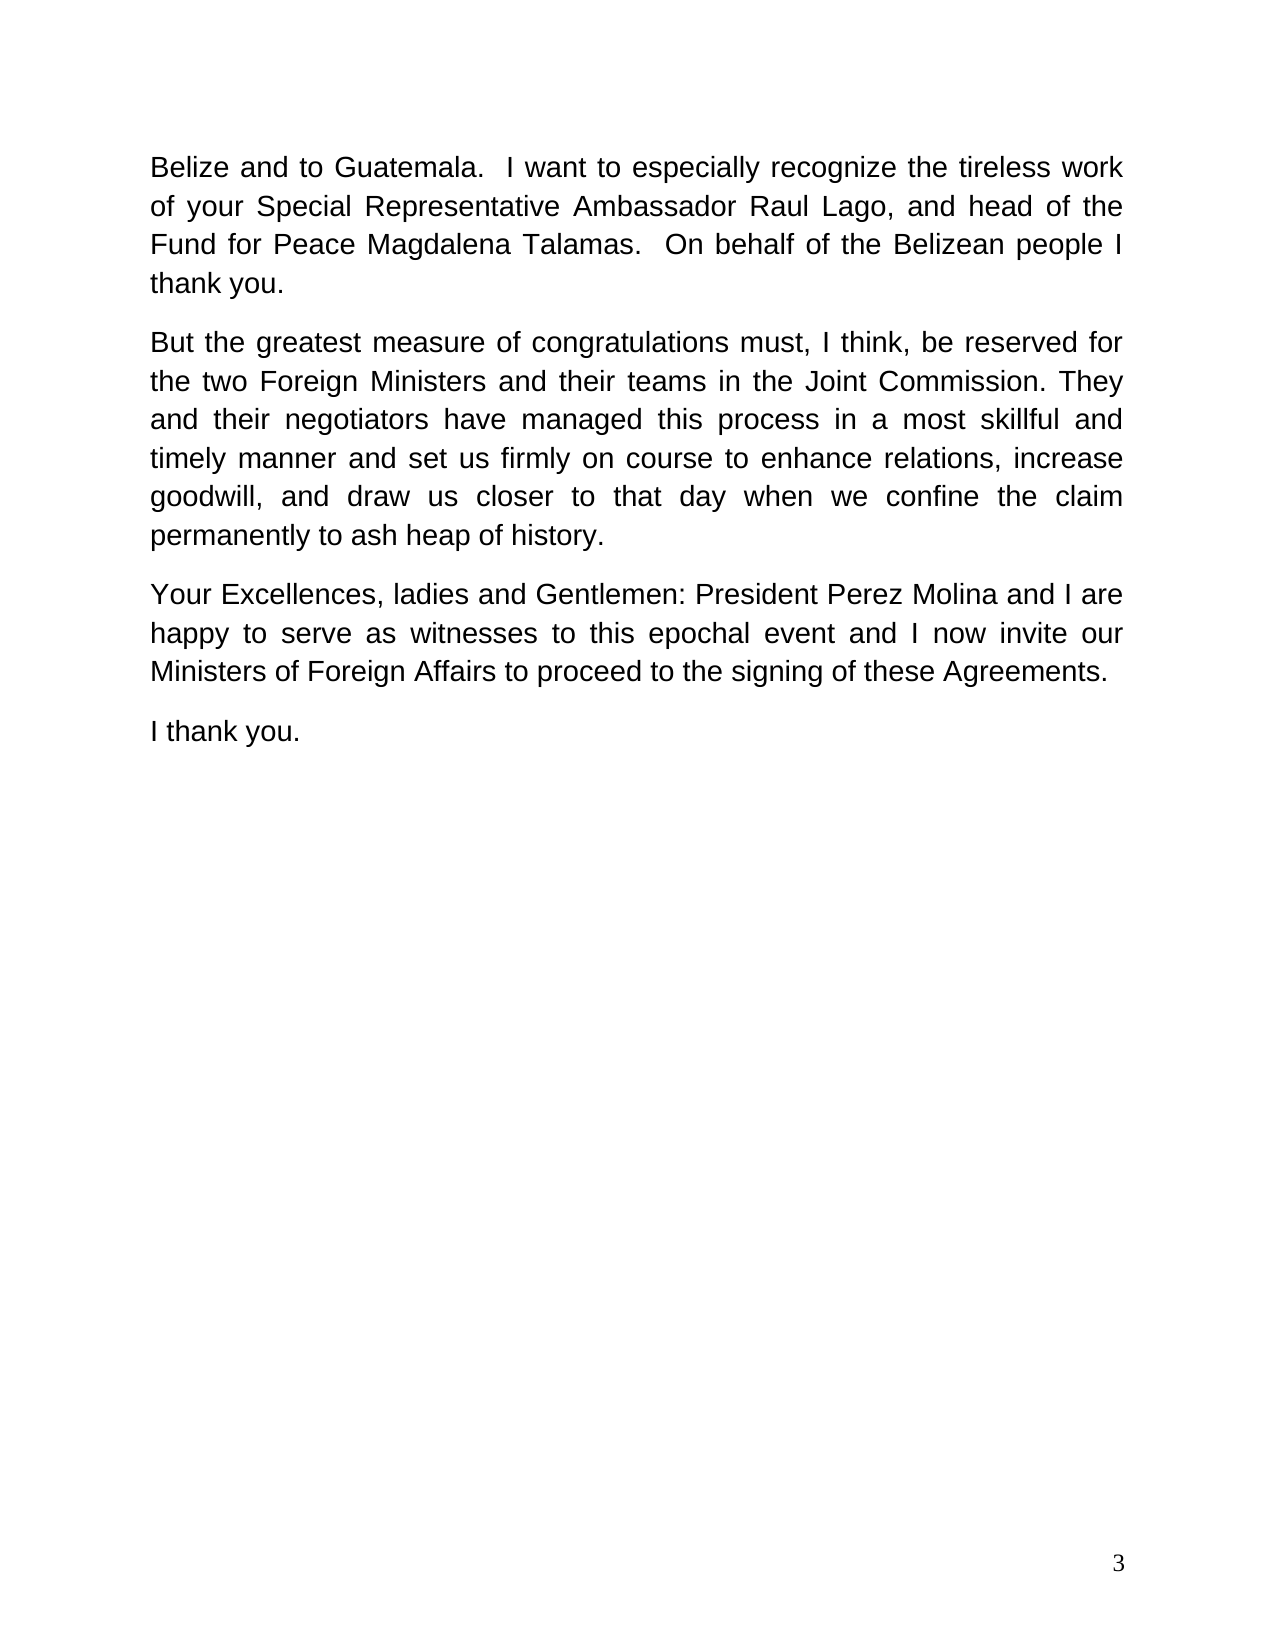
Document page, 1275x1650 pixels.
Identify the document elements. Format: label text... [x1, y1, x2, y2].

text Your Excellences, ladies and Gentlemen: President Perez Molina and I are happy to serve as witnesses to this epochal event and I now invite our Ministers of Foreign Affairs to proceed to the signing of these Agreements. [150, 577, 1125, 688]
text But the greatest measure of congratulations must, I think, be reserved for the two Foreign Ministers and their teams in the Joint Commission. They and their negotiators have managed this process in a most skillful and timely manner and set us firmly on course to enhance relations, increase goodwill, and draw us closer to that day when we confine the claim permanently to ash heap of history. [150, 325, 1125, 551]
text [150, 150, 1125, 299]
text I thank you. [150, 713, 1125, 747]
